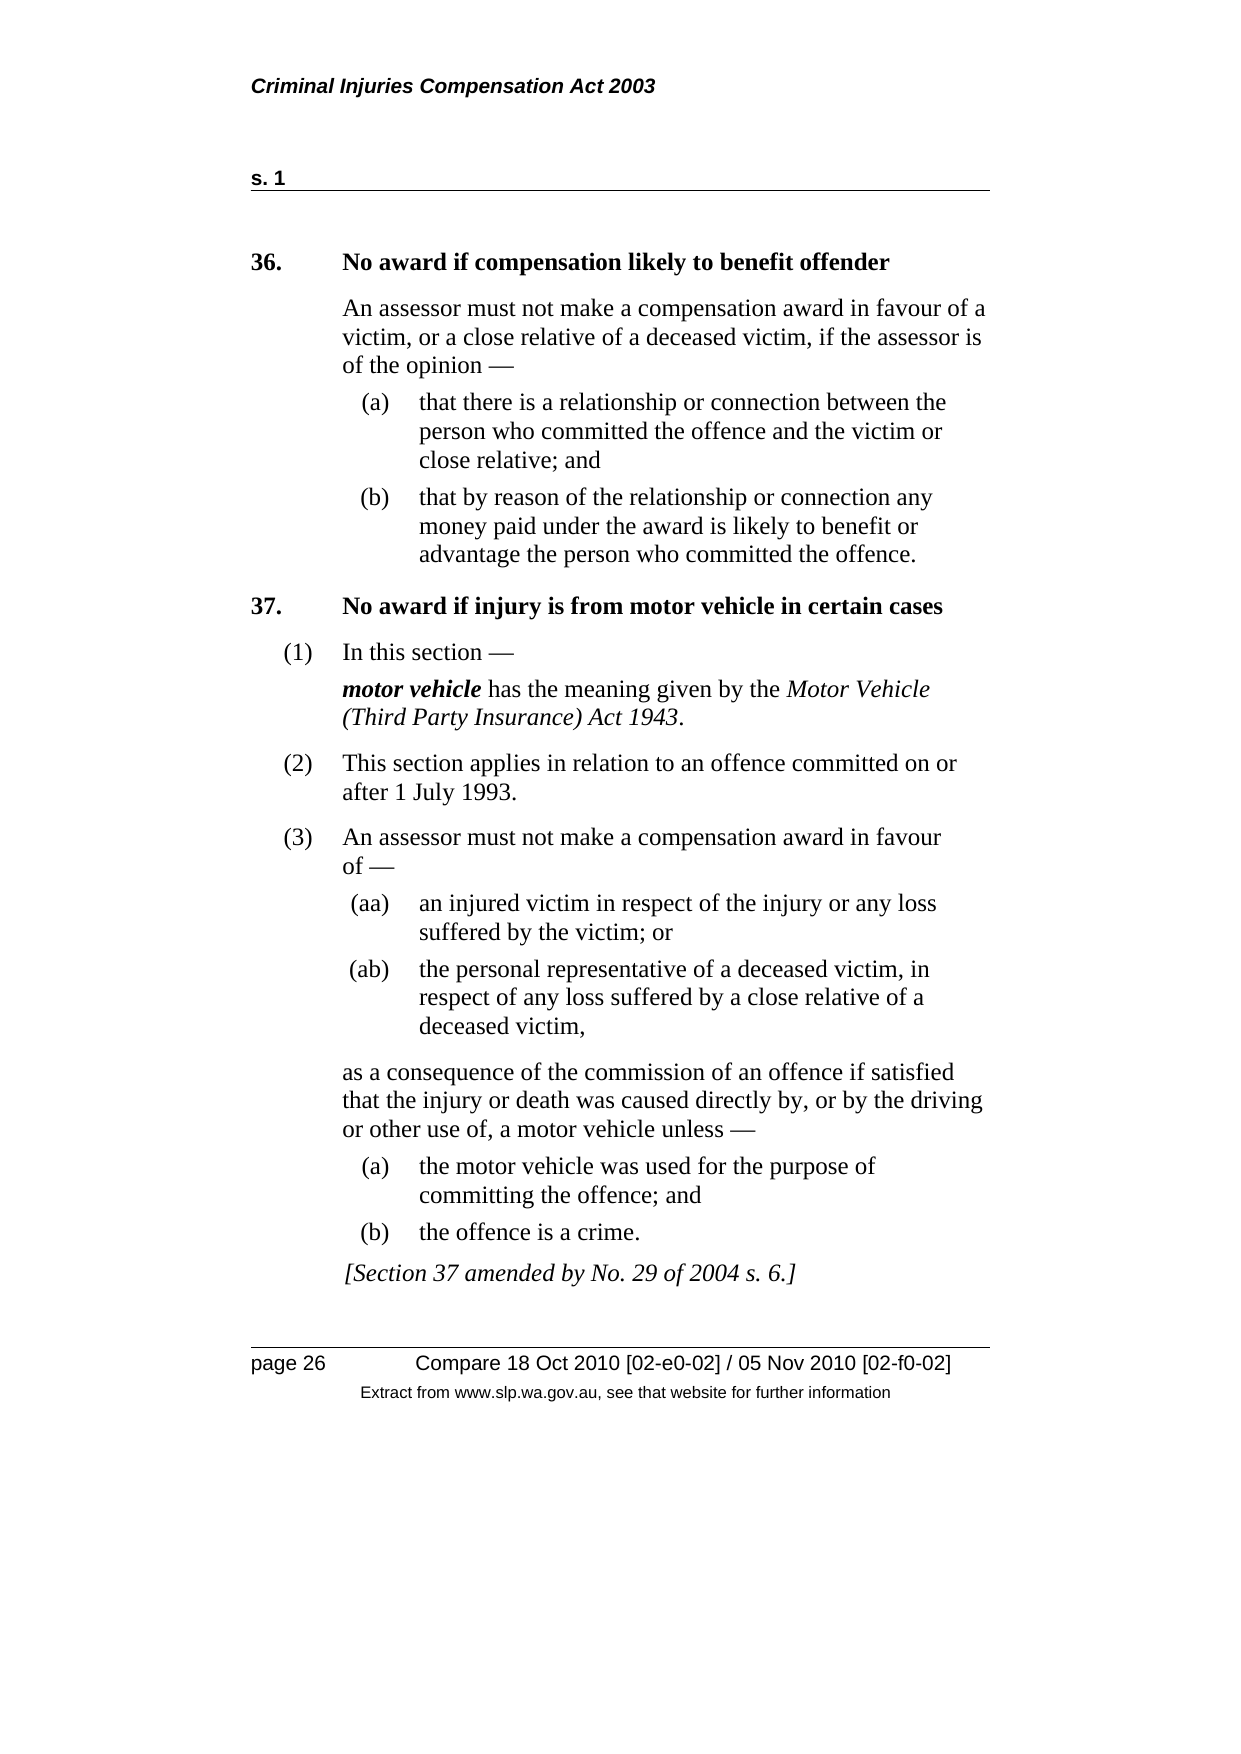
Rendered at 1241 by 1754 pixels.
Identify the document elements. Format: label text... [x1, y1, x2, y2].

text (b) that by reason of the relationship or connection any money paid under the award is likely to benefit or advantage the person who committed the offence. [251, 482, 990, 568]
text motor vehicle has the meaning given by the Motor Vehicle (Third Party Insurance) Act 1943. [251, 674, 990, 731]
text (a) that there is a relationship or connection between the person who committed the offence and the victim or close relative; and [251, 387, 990, 474]
text (2) This section applies in relation to an offence committed on or after 1 July 1993. [251, 748, 990, 805]
text (3) An assessor must not make a compensation award in favour of — [251, 822, 990, 879]
text (a) the motor vehicle was used for the purpose of committing the offence; and [251, 1151, 990, 1209]
subtitle 37. No award if injury is from motor vehicle in certain cases [251, 591, 990, 620]
subtitle 36. No award if compensation likely to benefit offender [251, 247, 990, 276]
text (b) the offence is a crime. [251, 1217, 990, 1246]
text as a consequence of the commission of an offence if satisfied that the injury or death was caused directly by, or by the driving or other use of, a motor vehicle unless — [251, 1057, 990, 1143]
text [Section 37 amended by No. 29 of 2004 s. 6.] [251, 1258, 990, 1287]
text (aa) an injured victim in respect of the injury or any loss suffered by the victim; or [251, 888, 990, 945]
text (1) In this section — [251, 637, 990, 665]
text (ab) the personal representative of a deceased victim, in respect of any loss suffered by a close relative of a deceased victim, [251, 954, 990, 1040]
text An assessor must not make a compensation award in favour of a victim, or a close relative of a deceased victim, if the assessor is of the opinion — [251, 293, 990, 379]
